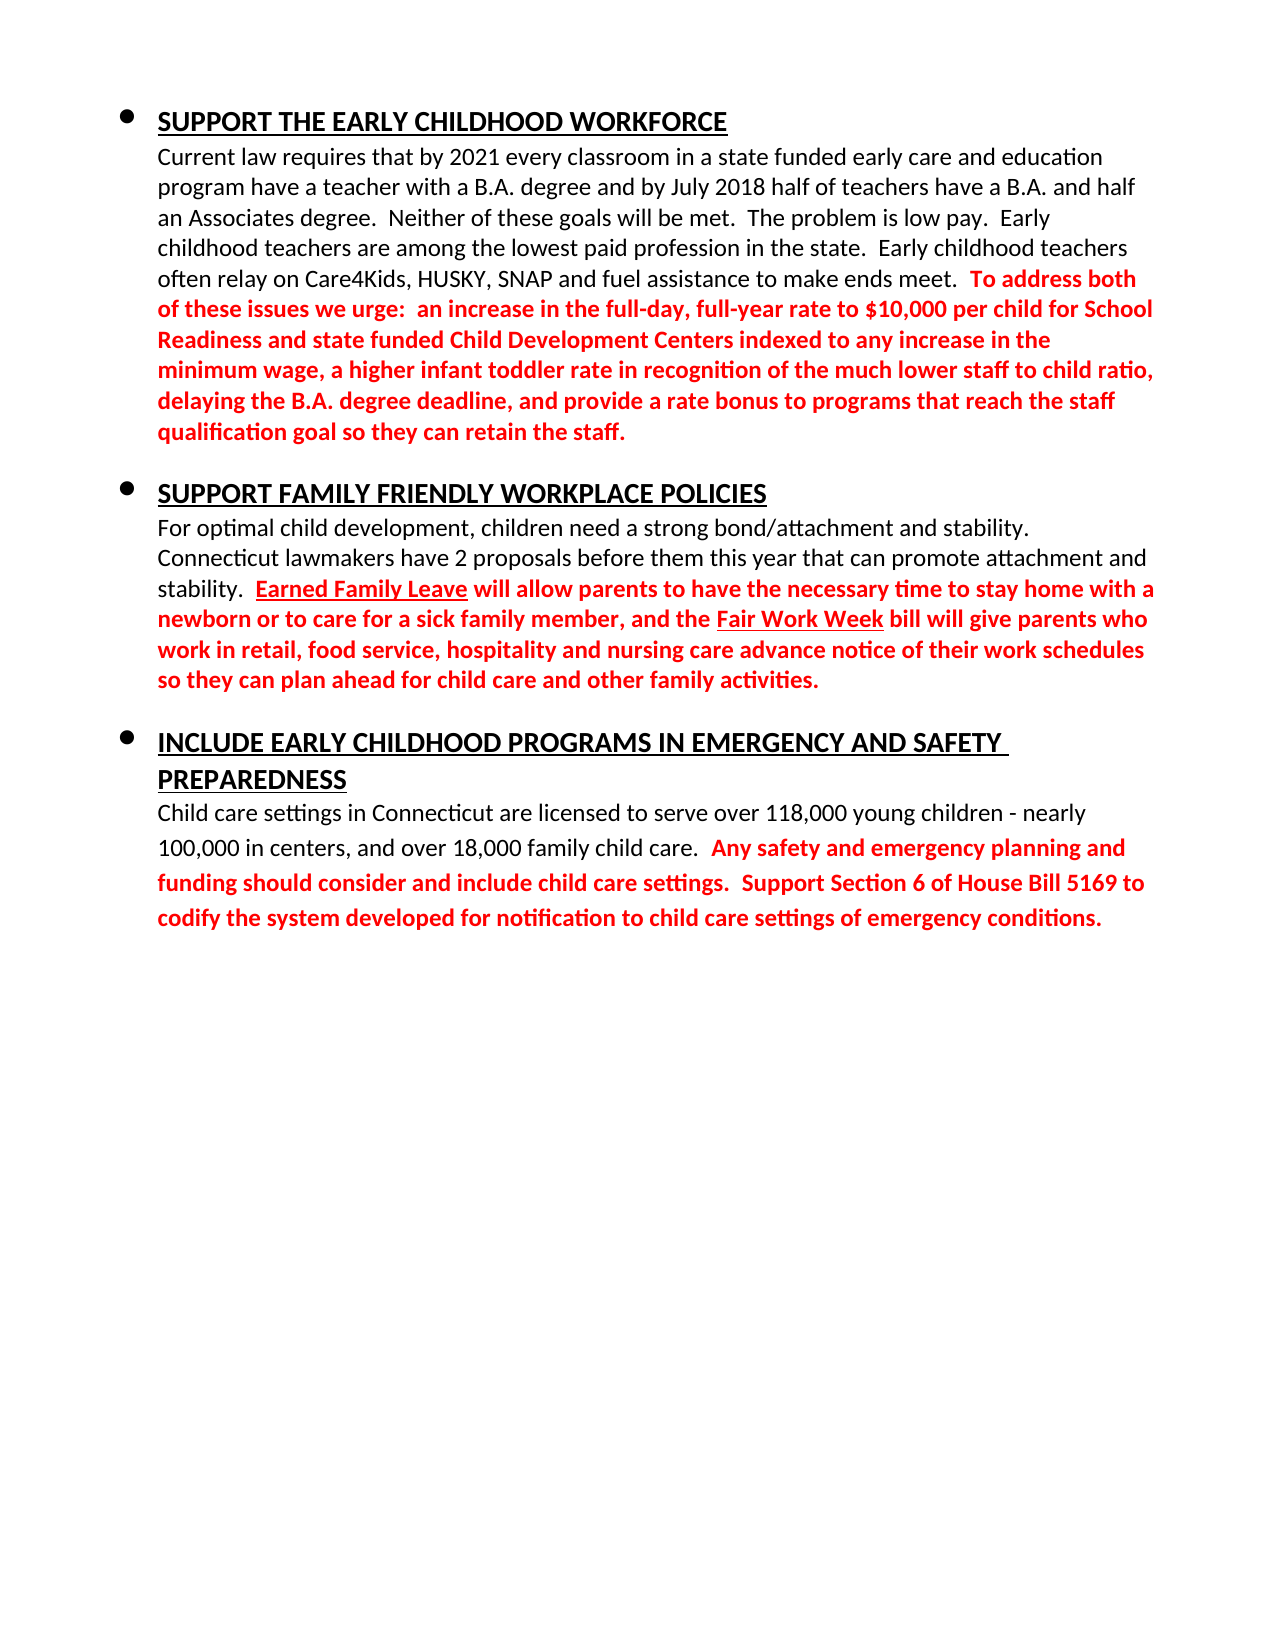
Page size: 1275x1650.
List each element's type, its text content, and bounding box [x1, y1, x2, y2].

list SUPPORT THE EARLY CHILDHOOD WORKFORCE [120, 103, 1155, 141]
text Current law requires that by 2021 every classroom in a state funded early care and education program have a teacher with a B.A. degree and by July 2018 half of teachers have a B.A. and half an Associates degree. Neither of these goals will be met. The problem is low pay. Early childhood teachers are among the lowest paid profession in the state. Early childhood teachers often relay on Care4Kids, HUSKY, SNAP and fuel assistance to make ends meet. To address both of these issues we urge: an increase in the full-day, full-year rate to $10,000 per child for School Readiness and state funded Child Development Centers indexed to any increase in the minimum wage, a higher infant toddler rate in recognition of the much lower staff to child ratio, delaying the B.A. degree deadline, and provide a rate bonus to programs that reach the staff qualification goal so they can retain the staff. [157, 141, 1155, 446]
list INCLUDE EARLY CHILDHOOD PROGRAMS IN EMERGENCY AND SAFETY PREPAREDNESS [120, 723, 1155, 797]
text Child care settings in Connecticut are licensed to serve over 118,000 young children - nearly 100,000 in centers, and over 18,000 family child care. Any safety and emergency planning and funding should consider and include child care settings. Support Section 6 of House Bill 5169 to codify the system developed for notification to child care settings of emergency conditions. [157, 797, 1155, 932]
list SUPPORT FAMILY FRIENDLY WORKPLACE POLICIES [120, 474, 1155, 512]
text For optimal child development, children need a strong bond/attachment and stability. Connecticut lawmakers have 2 proposals before them this year that can promote attachment and stability. Earned Family Leave will allow parents to have the necessary time to stay home with a newborn or to care for a sick family member, and the Fair Work Week bill will give parents who work in retail, food service, hospitality and nursing care advance notice of their work schedules so they can plan ahead for child care and other family activities. [157, 512, 1155, 695]
